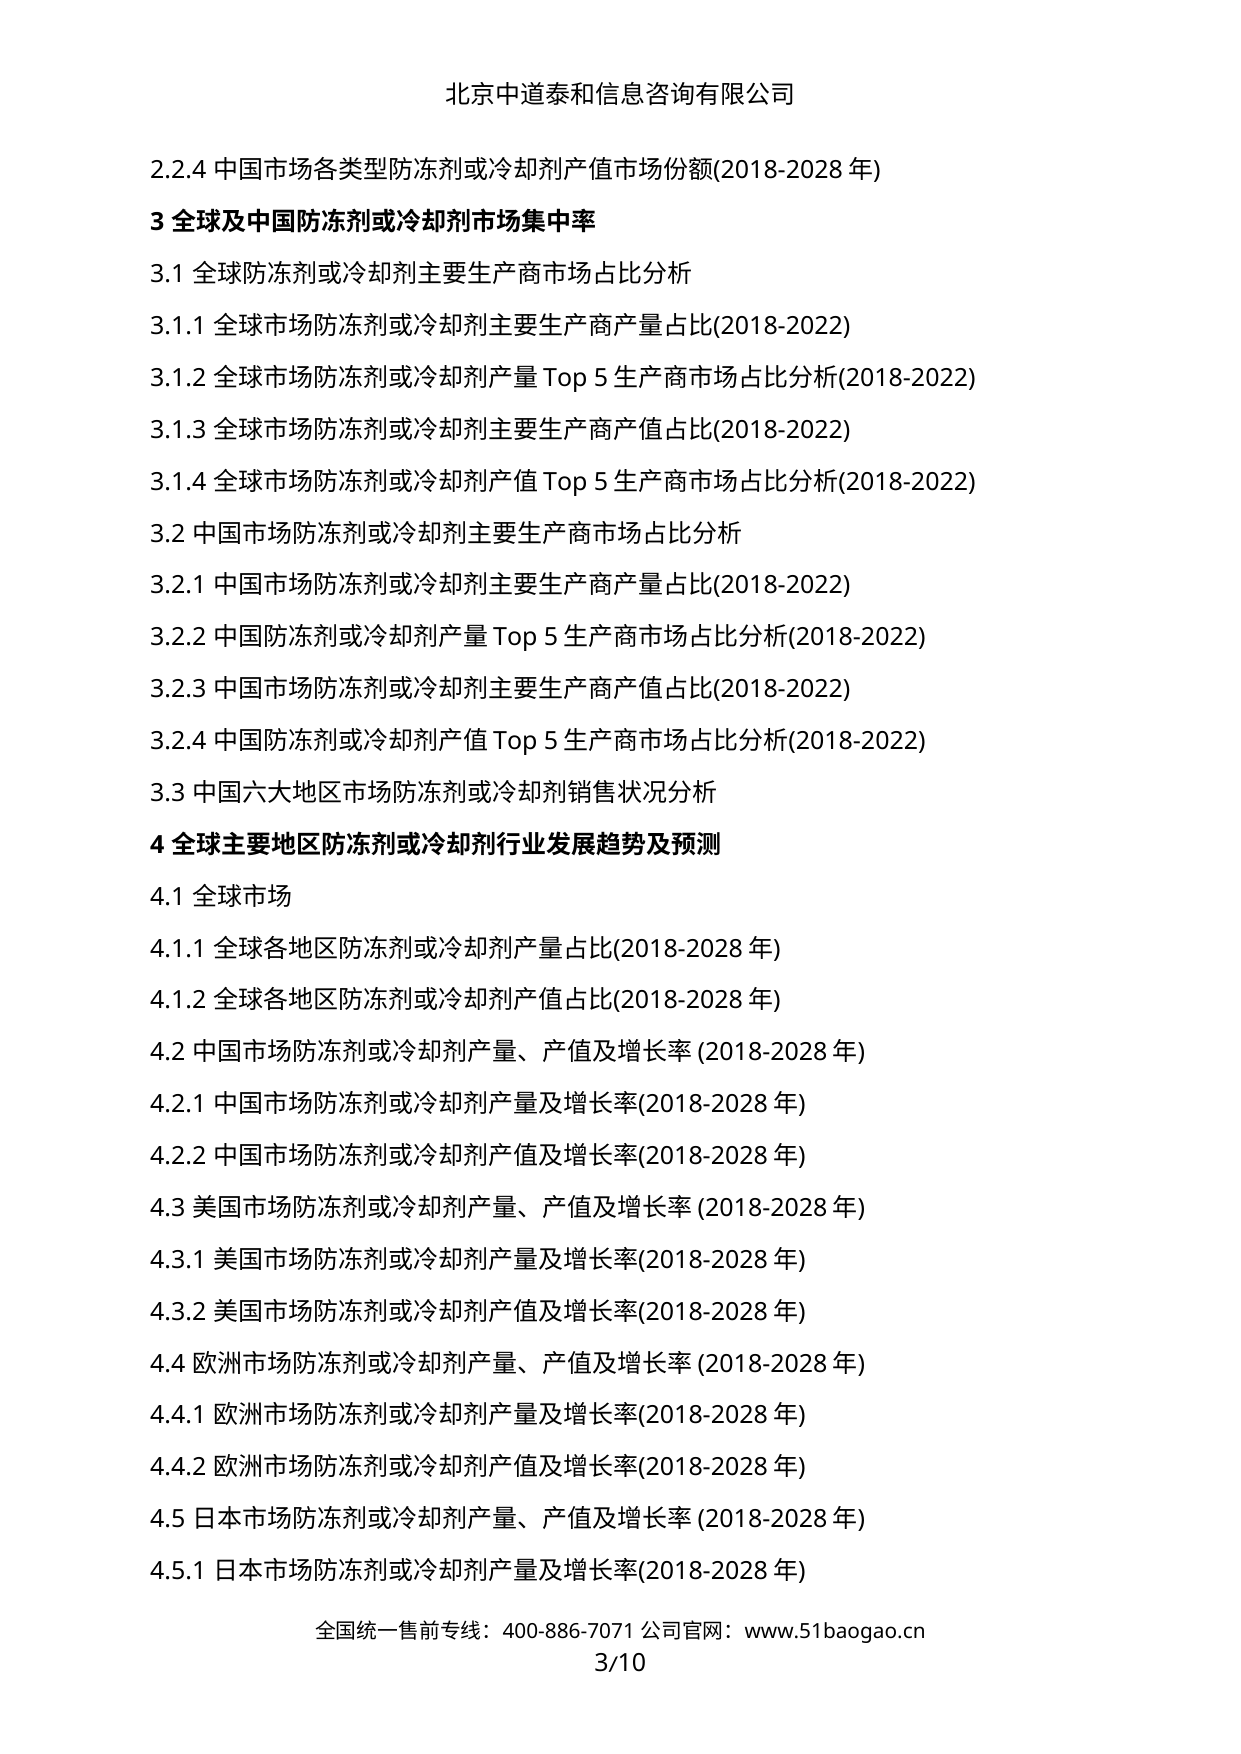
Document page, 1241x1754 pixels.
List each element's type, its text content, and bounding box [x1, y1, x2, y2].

text 3 全球及中国防冻剂或冷却剂市场集中率 [150, 202, 1090, 238]
text 4.5.1 日本市场防冻剂或冷却剂产量及增长率(2018-2028年) [150, 1551, 1090, 1587]
text 3.2.3 中国市场防冻剂或冷却剂主要生产商产值占比(2018-2022) [150, 669, 1090, 705]
text 4.3.1 美国市场防冻剂或冷却剂产量及增长率(2018-2028年) [150, 1239, 1090, 1276]
text 3.1.1 全球市场防冻剂或冷却剂主要生产商产量占比(2018-2022) [150, 306, 1090, 342]
text 4.2.1 中国市场防冻剂或冷却剂产量及增长率(2018-2028年) [150, 1084, 1090, 1120]
text 4.1.2 全球各地区防冻剂或冷却剂产值占比(2018-2028年) [150, 980, 1090, 1016]
text 4.4.1 欧洲市场防冻剂或冷却剂产量及增长率(2018-2028年) [150, 1395, 1090, 1431]
text 4 全球主要地区防冻剂或冷却剂行业发展趋势及预测 [150, 824, 1090, 861]
text 3.2.4 中国防冻剂或冷却剂产值Top 5生产商市场占比分析(2018-2022) [150, 721, 1090, 757]
text 4.3 美国市场防冻剂或冷却剂产量、产值及增长率 (2018-2028年) [150, 1187, 1090, 1224]
text 4.5 日本市场防冻剂或冷却剂产量、产值及增长率 (2018-2028年) [150, 1499, 1090, 1535]
text 3.1.2 全球市场防冻剂或冷却剂产量Top 5生产商市场占比分析(2018-2022) [150, 357, 1090, 394]
text 4.3.2 美国市场防冻剂或冷却剂产值及增长率(2018-2028年) [150, 1291, 1090, 1327]
text 4.2.2 中国市场防冻剂或冷却剂产值及增长率(2018-2028年) [150, 1136, 1090, 1172]
text 3.2.2 中国防冻剂或冷却剂产量Top 5生产商市场占比分析(2018-2022) [150, 617, 1090, 653]
text 4.4.2 欧洲市场防冻剂或冷却剂产值及增长率(2018-2028年) [150, 1447, 1090, 1483]
text 3.3 中国六大地区市场防冻剂或冷却剂销售状况分析 [150, 772, 1090, 809]
text 3.1 全球防冻剂或冷却剂主要生产商市场占比分析 [150, 254, 1090, 290]
text 3.2.1 中国市场防冻剂或冷却剂主要生产商产量占比(2018-2022) [150, 565, 1090, 601]
text 2.2.4 中国市场各类型防冻剂或冷却剂产值市场份额(2018-2028年) [150, 150, 1090, 186]
text 4.1.1 全球各地区防冻剂或冷却剂产量占比(2018-2028年) [150, 928, 1090, 964]
text 4.4 欧洲市场防冻剂或冷却剂产量、产值及增长率 (2018-2028年) [150, 1343, 1090, 1379]
text 3.1.3 全球市场防冻剂或冷却剂主要生产商产值占比(2018-2022) [150, 409, 1090, 446]
text 3.2 中国市场防冻剂或冷却剂主要生产商市场占比分析 [150, 513, 1090, 549]
text 4.2 中国市场防冻剂或冷却剂产量、产值及增长率 (2018-2028年) [150, 1032, 1090, 1068]
text 3.1.4 全球市场防冻剂或冷却剂产值Top 5生产商市场占比分析(2018-2022) [150, 461, 1090, 497]
text 4.1 全球市场 [150, 876, 1090, 912]
